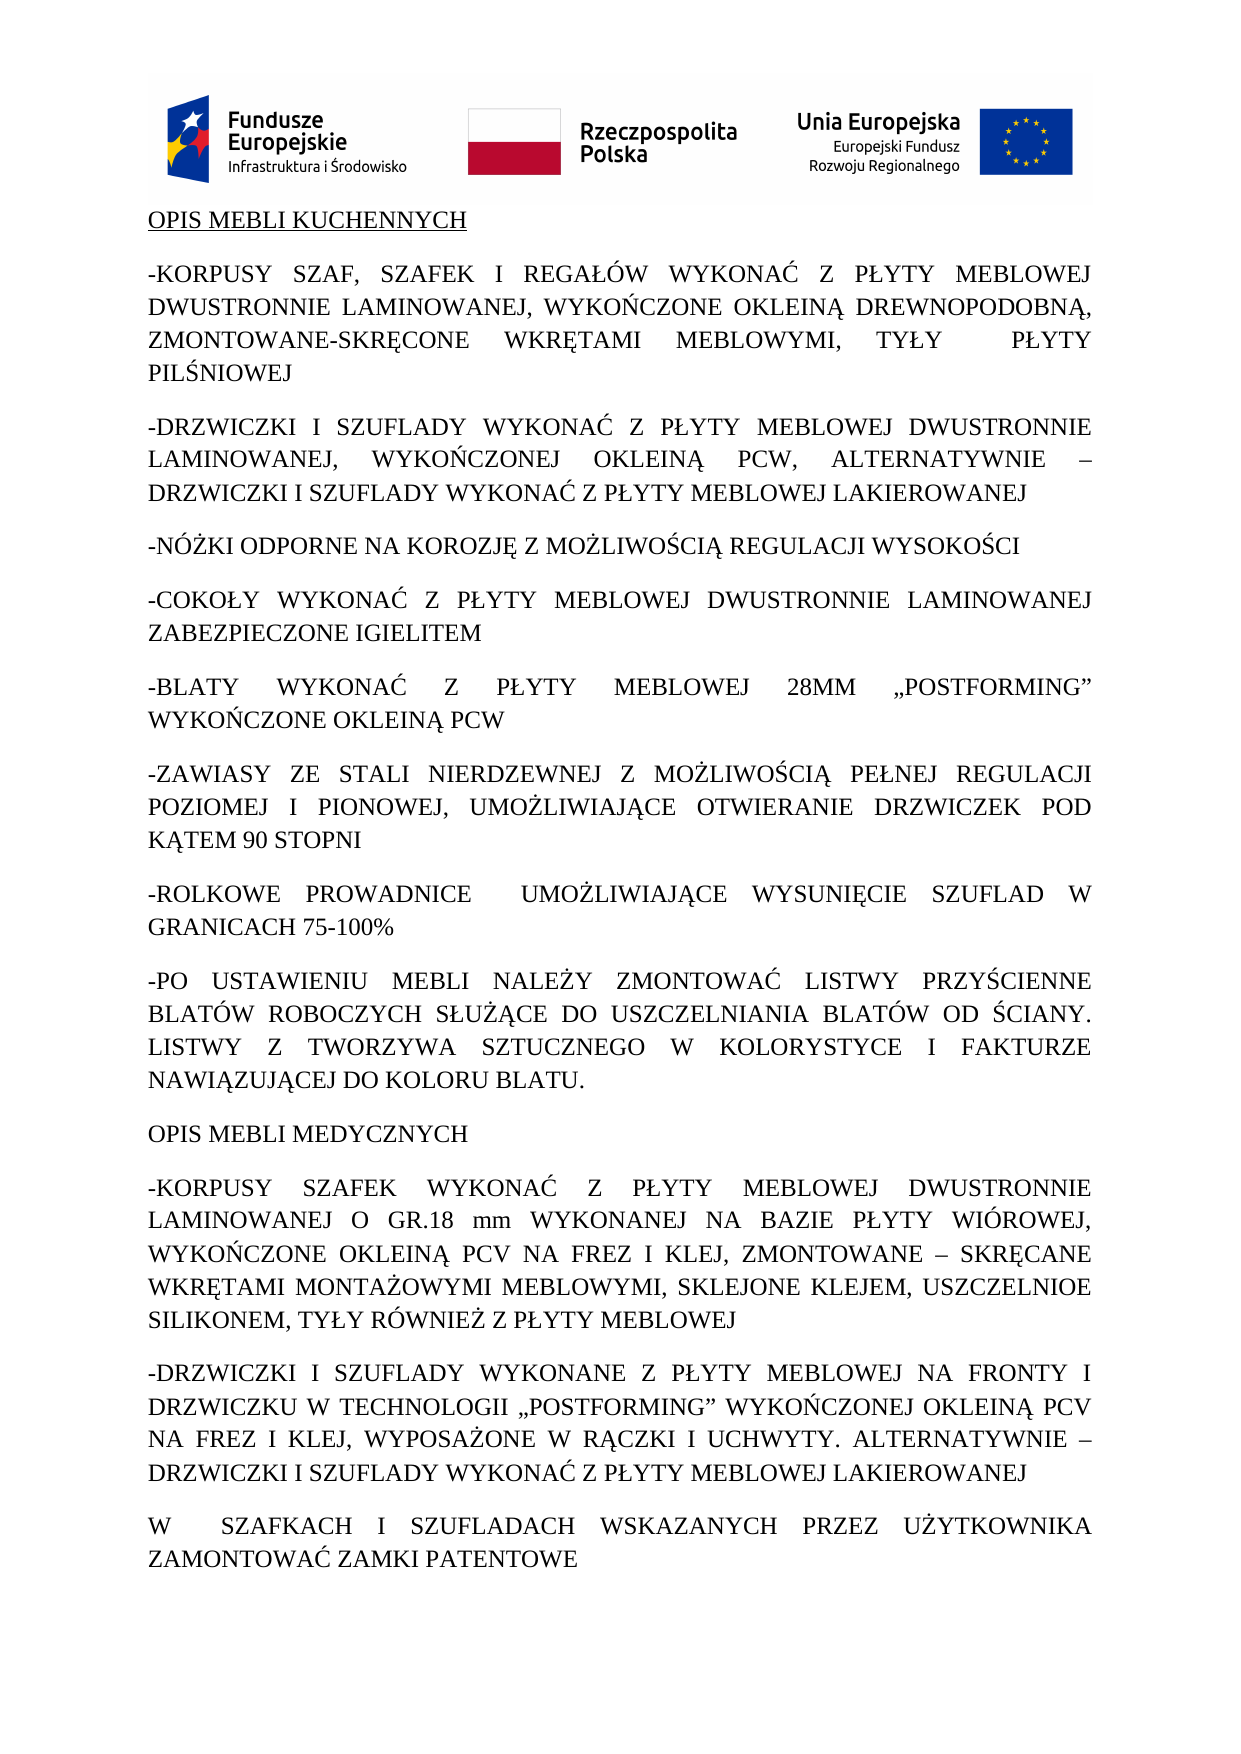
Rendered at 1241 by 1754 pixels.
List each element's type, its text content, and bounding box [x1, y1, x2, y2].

text OPIS MEBLI MEDYCZNYCH [148, 1119, 1093, 1147]
text -KORPUSY SZAF, SZAFEK I REGAŁÓW WYKONAĆ Z PŁYTY MEBLOWEJ DWUSTRONNIE LAMINOWANEJ, WYKOŃCZONE OKLEINĄ DREWNOPODOBNĄ, ZMONTOWANE-SKRĘCONE WKRĘTAMI MEBLOWYMI, TYŁY PŁYTY PILŚNIOWEJ [148, 259, 1093, 386]
text -DRZWICZKI I SZUFLADY WYKONAĆ Z PŁYTY MEBLOWEJ DWUSTRONNIE LAMINOWANEJ, WYKOŃCZONEJ OKLEINĄ PCW, ALTERNATYWNIE –DRZWICZKI I SZUFLADY WYKONAĆ Z PŁYTY MEBLOWEJ LAKIEROWANEJ [148, 412, 1093, 506]
text -NÓŻKI ODPORNE NA KOROZJĘ Z MOŻLIWOŚCIĄ REGULACJI WYSOKOŚCI [148, 531, 1093, 560]
text -ZAWIASY ZE STALI NIERDZEWNEJ Z MOŻLIWOŚCIĄ PEŁNEJ REGULACJI POZIOMEJ I PIONOWEJ, UMOŻLIWIAJĄCE OTWIERANIE DRZWICZEK POD KĄTEM 90 STOPNI [148, 759, 1093, 854]
text -KORPUSY SZAFEK WYKONAĆ Z PŁYTY MEBLOWEJ DWUSTRONNIE LAMINOWANEJ O GR.18 mm WYKONANEJ NA BAZIE PŁYTY WIÓROWEJ, WYKOŃCZONE OKLEINĄ PCV NA FREZ I KLEJ, ZMONTOWANE – SKRĘCANE WKRĘTAMI MONTAŻOWYMI MEBLOWYMI, SKLEJONE KLEJEM, USZCZELNIOE SILIKONEM, TYŁY RÓWNIEŻ Z PŁYTY MEBLOWEJ [148, 1173, 1093, 1333]
text -BLATY WYKONAĆ Z PŁYTY MEBLOWEJ 28MM „POSTFORMING” WYKOŃCZONE OKLEINĄ PCW [148, 672, 1093, 734]
picture [147, 73, 1093, 205]
text -ROLKOWE PROWADNICE UMOŻLIWIAJĄCE WYSUNIĘCIE SZUFLAD W GRANICACH 75-100% [148, 879, 1093, 941]
text OPIS MEBLI KUCHENNYCH [148, 205, 1093, 233]
text -PO USTAWIENIU MEBLI NALEŻY ZMONTOWAĆ LISTWY PRZYŚCIENNE BLATÓW ROBOCZYCH SŁUŻĄCE DO USZCZELNIANIA BLATÓW OD ŚCIANY. LISTWY Z TWORZYWA SZTUCZNEGO W KOLORYSTYCE I FAKTURZE NAWIĄZUJĄCEJ DO KOLORU BLATU. [148, 966, 1093, 1094]
text -COKOŁY WYKONAĆ Z PŁYTY MEBLOWEJ DWUSTRONNIE LAMINOWANEJ ZABEZPIECZONE IGIELITEM [148, 585, 1093, 647]
text W SZAFKACH I SZUFLADACH WSKAZANYCH PRZEZ UŻYTKOWNIKA ZAMONTOWAĆ ZAMKI PATENTOWE [148, 1511, 1093, 1573]
text -DRZWICZKI I SZUFLADY WYKONANE Z PŁYTY MEBLOWEJ NA FRONTY I DRZWICZKU W TECHNOLOGII „POSTFORMING” WYKOŃCZONEJ OKLEINĄ PCV NA FREZ I KLEJ, WYPOSAŻONE W RĄCZKI I UCHWYTY. ALTERNATYWNIE –DRZWICZKI I SZUFLADY WYKONAĆ Z PŁYTY MEBLOWEJ LAKIEROWANEJ [148, 1358, 1093, 1486]
